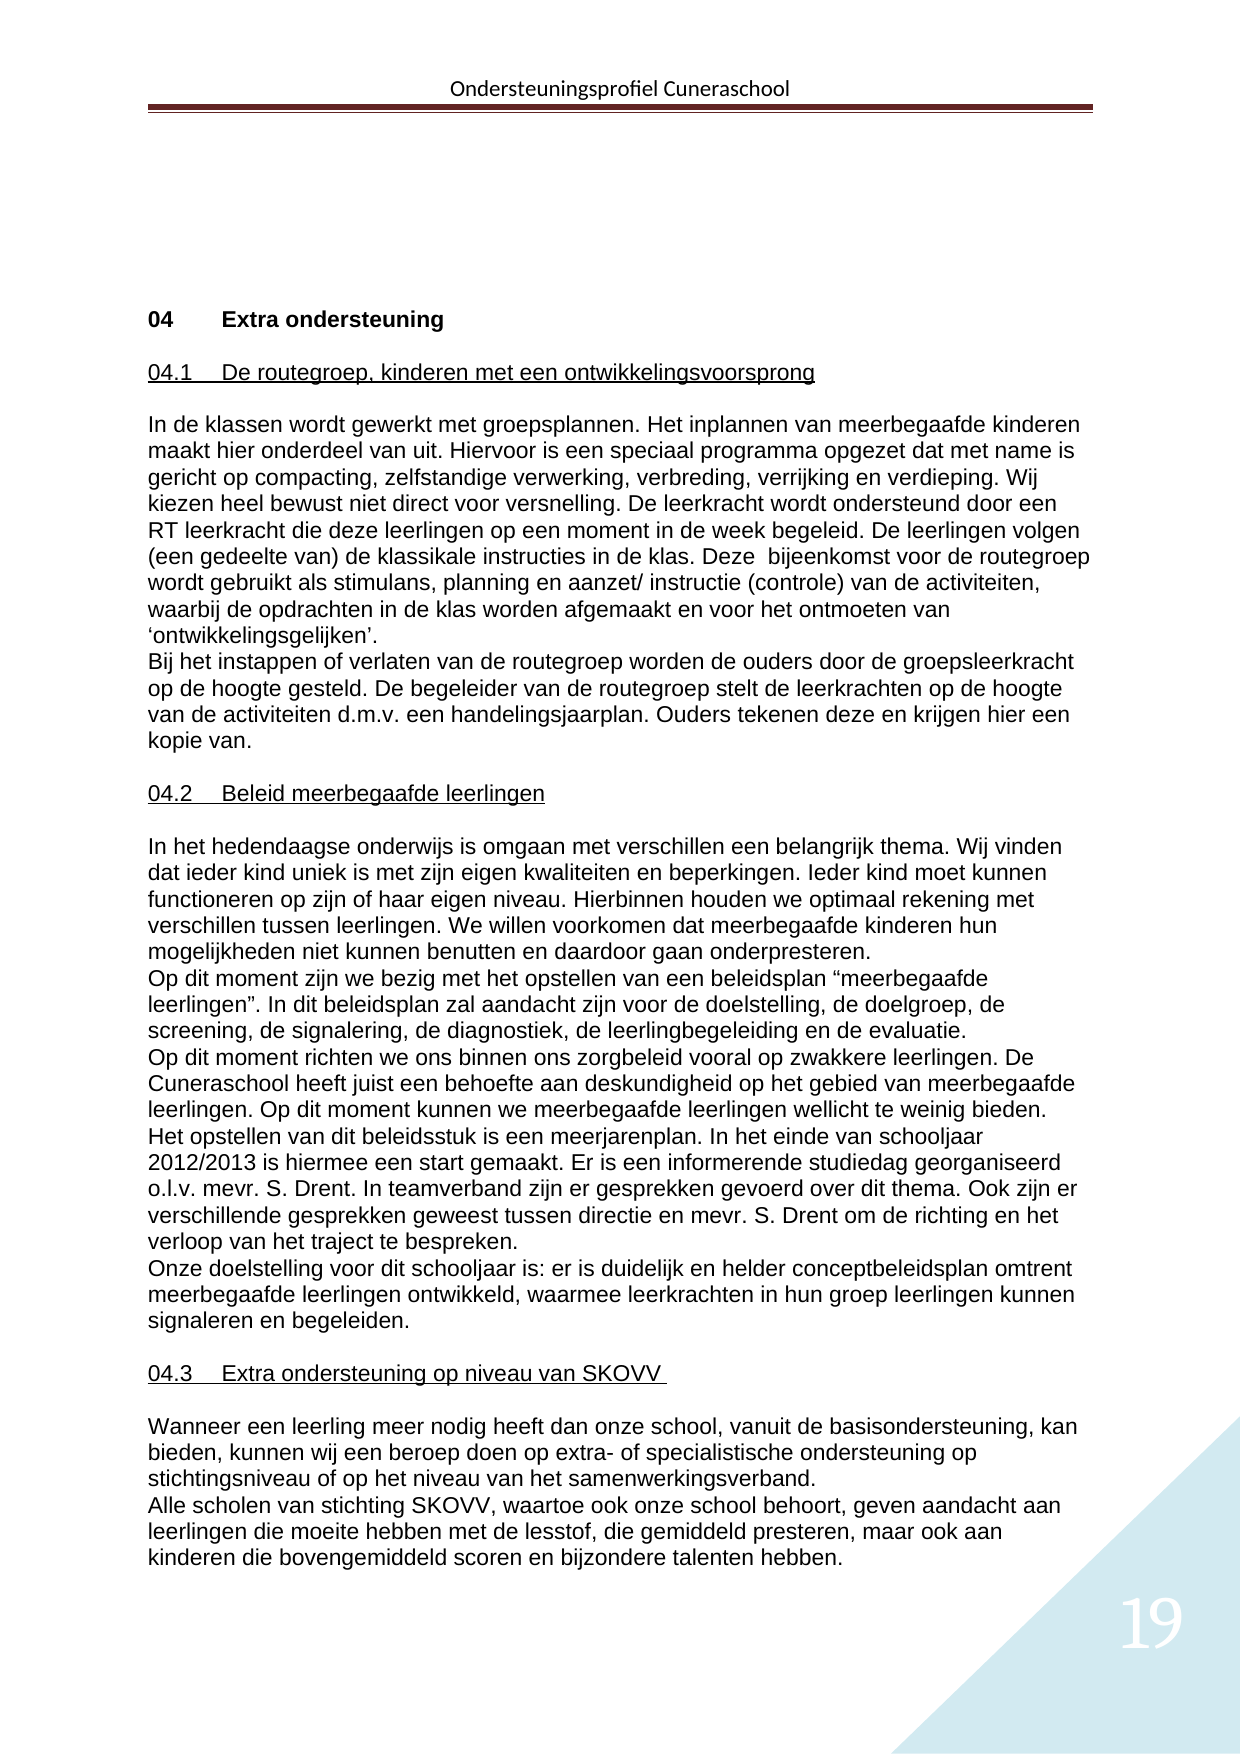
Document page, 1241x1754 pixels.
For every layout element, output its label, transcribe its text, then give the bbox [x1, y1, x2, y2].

text Bij het instappen of verlaten van de routegroep worden de ouders door de groepsleerkracht op de hoogte gesteld. De begeleider van de routegroep stelt de leerkrachten op de hoogte van de activiteiten d.m.v. een handelingsjaarplan. Ouders tekenen deze en krijgen hier een kopie van. [148, 648, 1093, 754]
text Wanneer een leerling meer nodig heeft dan onze school, vanuit de basisondersteuning, kan bieden, kunnen wij een beroep doen op extra- of specialistische ondersteuning op stichtingsniveau of op het niveau van het samenwerkingsverband. [148, 1413, 1093, 1492]
text Op dit moment richten we ons binnen ons zorgbeleid vooral op zwakkere leerlingen. De Cuneraschool heeft juist een behoefte aan deskundigheid op het gebied van meerbegaafde leerlingen. Op dit moment kunnen we meerbegaafde leerlingen wellicht te weinig bieden. [148, 1044, 1093, 1123]
text Het opstellen van dit beleidsstuk is een meerjarenplan. In het einde van schooljaar 2012/2013 is hiermee een start gemaakt. Er is een informerende studiedag georganiseerd o.l.v. mevr. S. Drent. In teamverband zijn er gesprekken gevoerd over dit thema. Ook zijn er verschillende gesprekken geweest tussen directie en mevr. S. Drent om de richting en het verloop van het traject te bespreken. [148, 1123, 1093, 1254]
text In het hedendaagse onderwijs is omgaan met verschillen een belangrijk thema. Wij vinden dat ieder kind uniek is met zijn eigen kwaliteiten en beperkingen. Ieder kind moet kunnen functioneren op zijn of haar eigen niveau. Hierbinnen houden we optimaal rekening met verschillen tussen leerlingen. We willen voorkomen dat meerbegaafde kinderen hun mogelijkheden niet kunnen benutten en daardoor gaan onderpresteren. [148, 833, 1093, 964]
text Alle scholen van stichting SKOVV, waartoe ook onze school behoort, geven aandacht aan leerlingen die moeite hebben met de lesstof, die gemiddeld presteren, maar ook aan kinderen die bovengemiddeld scoren en bijzondere talenten hebben. [148, 1492, 1093, 1571]
text In de klassen wordt gewerkt met groepsplannen. Het inplannen van meerbegaafde kinderen maakt hier onderdeel van uit. Hiervoor is een speciaal programma opgezet dat met name is gericht op compacting, zelfstandige verwerking, verbreding, verrijking en verdieping. Wij kiezen heel bewust niet direct voor versnelling. De leerkracht wordt ondersteund door een RT leerkracht die deze leerlingen op een moment in de week begeleid. De leerlingen volgen (een gedeelte van) de klassikale instructies in de klas. Deze bijeenkomst voor de routegroep wordt gebruikt als stimulans, planning en aanzet/ instructie (controle) van de activiteiten, waarbij de opdrachten in de klas worden afgemaakt en voor het ontmoeten van ‘ontwikkelingsgelijken’. [148, 411, 1093, 648]
text 04.2 Beleid meerbegaafde leerlingen [148, 780, 1093, 806]
text Op dit moment zijn we bezig met het opstellen van een beleidsplan “meerbegaafde leerlingen”. In dit beleidsplan zal aandacht zijn voor de doelstelling, de doelgroep, de screening, de signalering, de diagnostiek, de leerlingbegeleiding en de evaluatie. [148, 964, 1093, 1044]
text 04.1 De routegroep, kinderen met een ontwikkelingsvoorsprong [148, 358, 1093, 385]
text 04 Extra ondersteuning [148, 306, 1093, 332]
text 04.3 Extra ondersteuning op niveau van SKOVV [148, 1360, 1093, 1386]
text Onze doelstelling voor dit schooljaar is: er is duidelijk en helder conceptbeleidsplan omtrent meerbegaafde leerlingen ontwikkeld, waarmee leerkrachten in hun groep leerlingen kunnen signaleren en begeleiden. [148, 1254, 1093, 1333]
